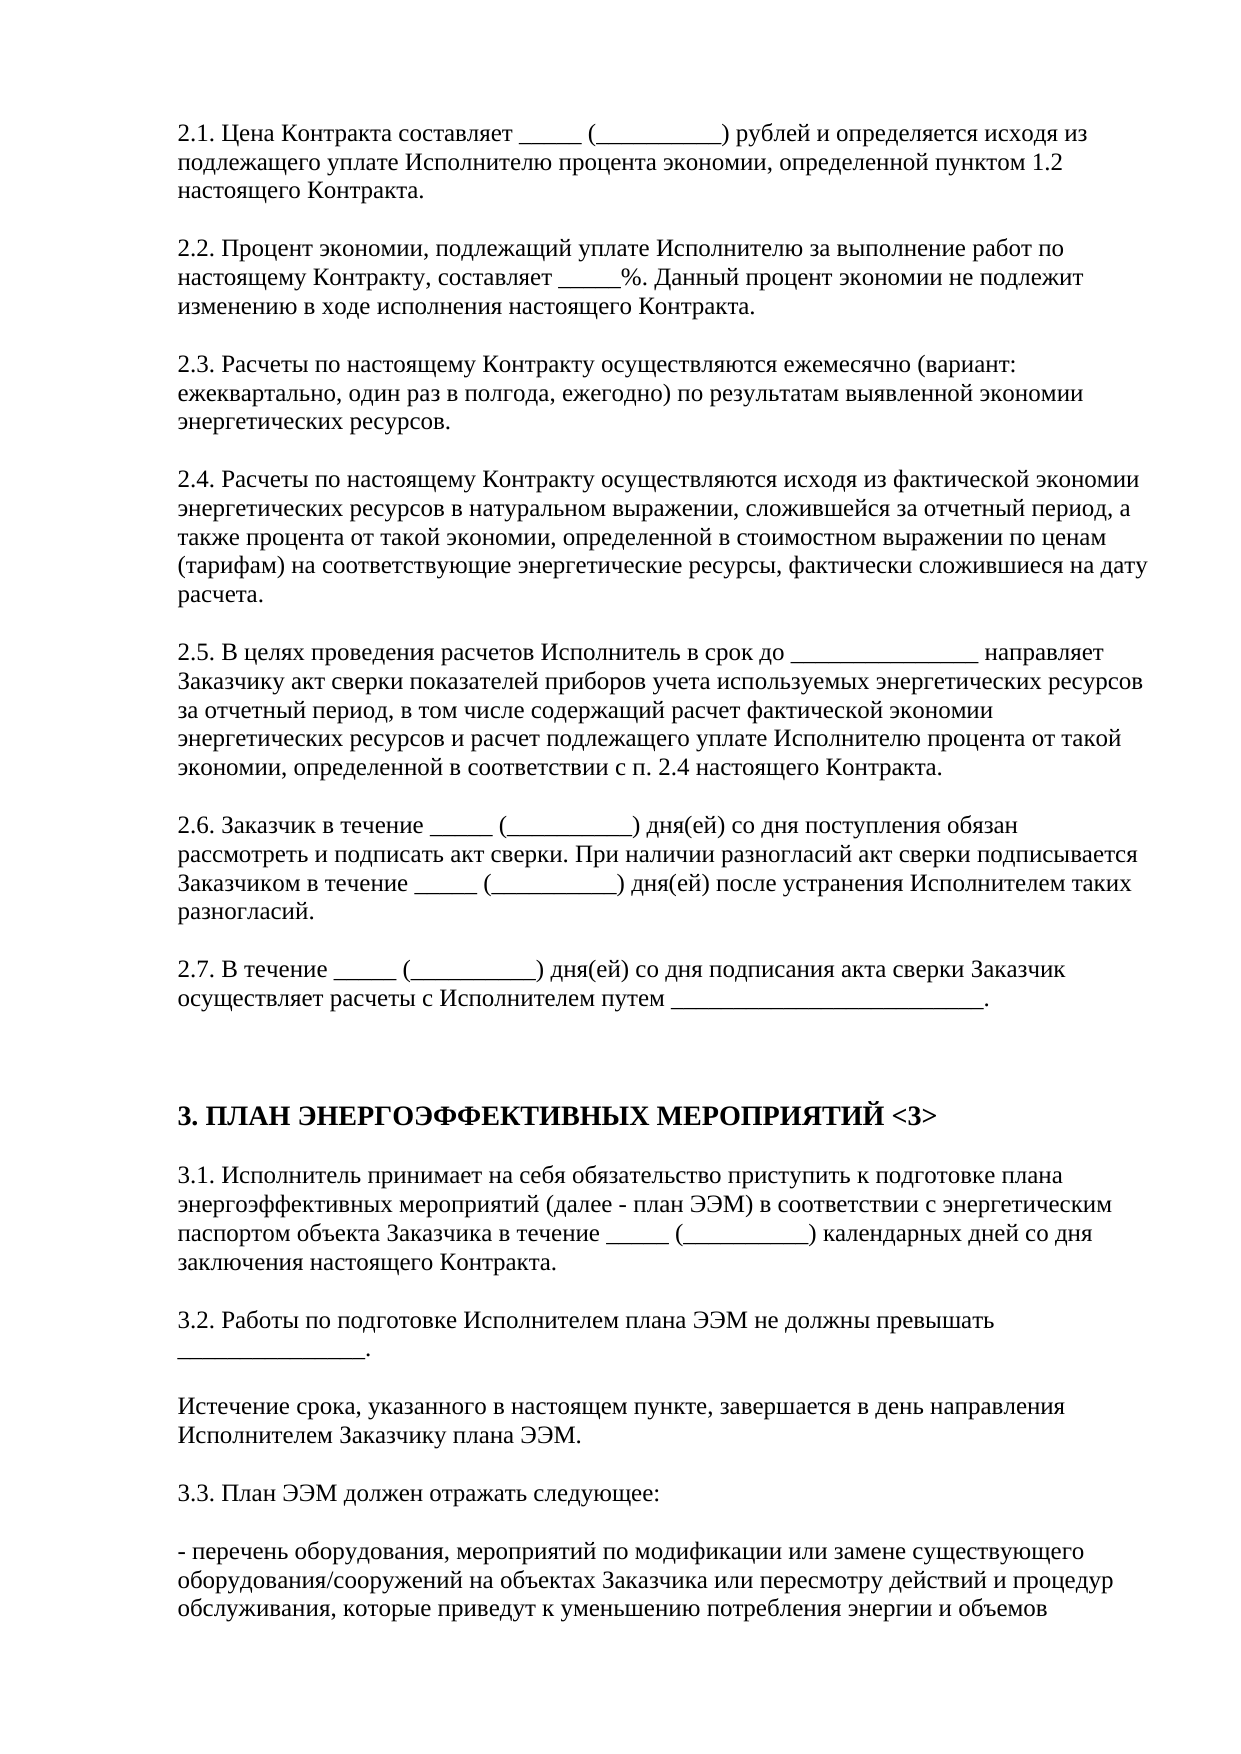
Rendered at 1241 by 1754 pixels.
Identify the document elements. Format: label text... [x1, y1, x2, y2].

text 2.6. Заказчик в течение _____ (__________) дня(ей) со дня поступления обязан рассмотреть и подписать акт сверки. При наличии разногласий акт сверки подписывается Заказчиком в течение _____ (__________) дня(ей) после устранения Исполнителем таких разногласий. [177, 810, 1152, 925]
text 2.7. В течение _____ (__________) дня(ей) со дня подписания акта сверки Заказчик осуществляет расчеты с Исполнителем путем _________________________. [177, 954, 1152, 1012]
text 3. ПЛАН ЭНЕРГОЭФФЕКТИВНЫХ МЕРОПРИЯТИЙ <3> [177, 1099, 1152, 1131]
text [177, 1536, 1152, 1622]
text 3.1. Исполнитель принимает на себя обязательство приступить к подготовке плана энергоэффективных мероприятий (далее - план ЭЭМ) в соответствии с энергетическим паспортом объекта Заказчика в течение _____ (__________) календарных дней со дня заключения настоящего Контракта. [177, 1161, 1152, 1276]
text 2.5. В целях проведения расчетов Исполнитель в срок до _______________ направляет Заказчику акт сверки показателей приборов учета используемых энергетических ресурсов за отчетный период, в том числе содержащий расчет фактической экономии энергетических ресурсов и расчет подлежащего уплате Исполнителю процента от такой экономии, определенной в соответствии с п. 2.4 настоящего Контракта. [177, 637, 1152, 781]
text 3.3. План ЭЭМ должен отражать следующее: [177, 1478, 1152, 1507]
text 2.1. Цена Контракта составляет _____ (__________) рублей и определяется исходя из подлежащего уплате Исполнителю процента экономии, определенной пунктом 1.2 настоящего Контракта. [177, 118, 1152, 204]
text Истечение срока, указанного в настоящем пункте, завершается в день направления Исполнителем Заказчику плана ЭЭМ. [177, 1391, 1152, 1449]
text 2.4. Расчеты по настоящему Контракту осуществляются исходя из фактической экономии энергетических ресурсов в натуральном выражении, сложившейся за отчетный период, а также процента от такой экономии, определенной в стоимостном выражении по ценам (тарифам) на соответствующие энергетические ресурсы, фактически сложившиеся на дату расчета. [177, 464, 1152, 608]
text 2.2. Процент экономии, подлежащий уплате Исполнителю за выполнение работ по настоящему Контракту, составляет _____%. Данный процент экономии не подлежит изменению в ходе исполнения настоящего Контракта. [177, 233, 1152, 320]
text 2.3. Расчеты по настоящему Контракту осуществляются ежемесячно (вариант: ежеквартально, один раз в полгода, ежегодно) по результатам выявленной экономии энергетических ресурсов. [177, 349, 1152, 435]
text 3.2. Работы по подготовке Исполнителем плана ЭЭМ не должны превышать _______________. [177, 1305, 1152, 1362]
